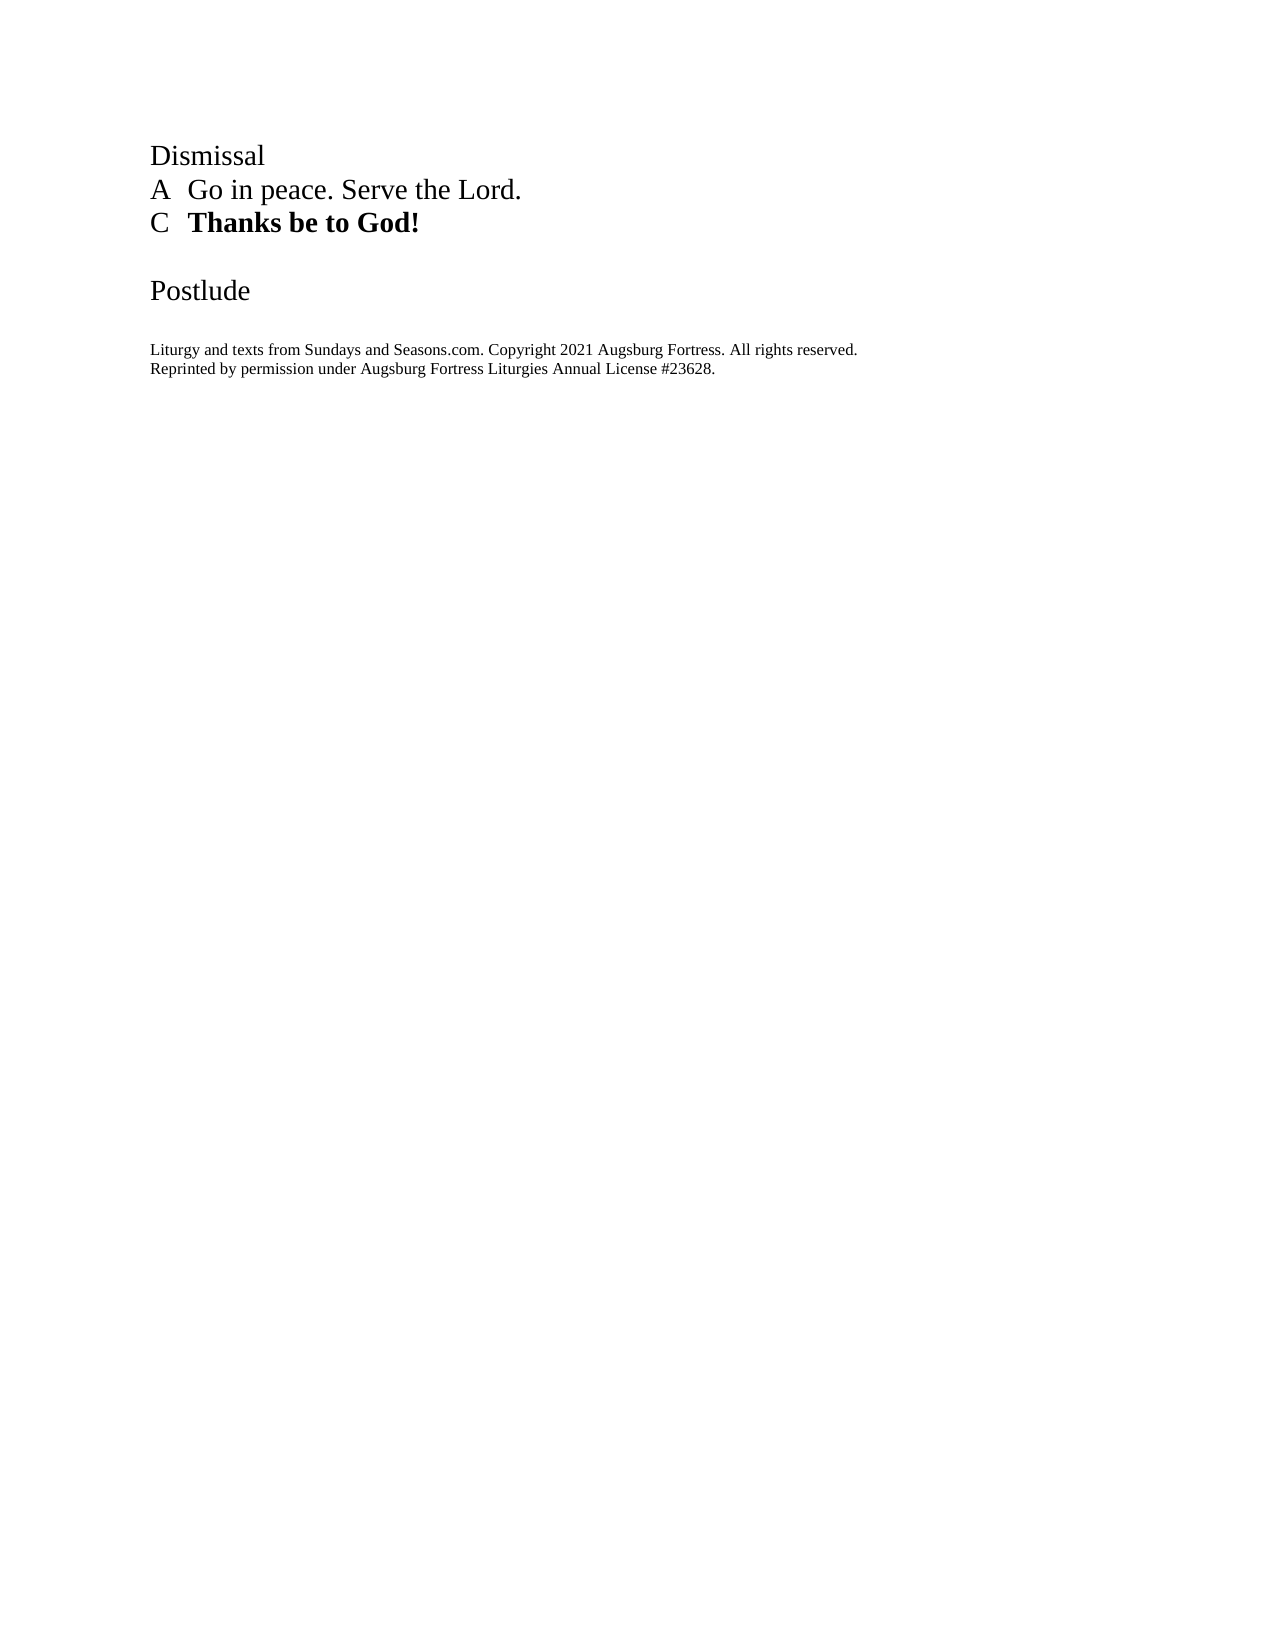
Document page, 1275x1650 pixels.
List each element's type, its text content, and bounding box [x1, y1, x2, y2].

text A Go in peace. Serve the Lord. [150, 172, 1125, 206]
text Reprinted by permission under Augsburg Fortress Liturgies Annual License #23628. [150, 359, 1125, 378]
text Dismissal [150, 138, 1125, 172]
text Liturgy and texts from Sundays and Seasons.com. Copyright 2021 Augsburg Fortress. All rights reserved. [150, 340, 1125, 359]
text C Thanks be to God! [150, 206, 1125, 239]
text Postlude [150, 273, 1125, 306]
